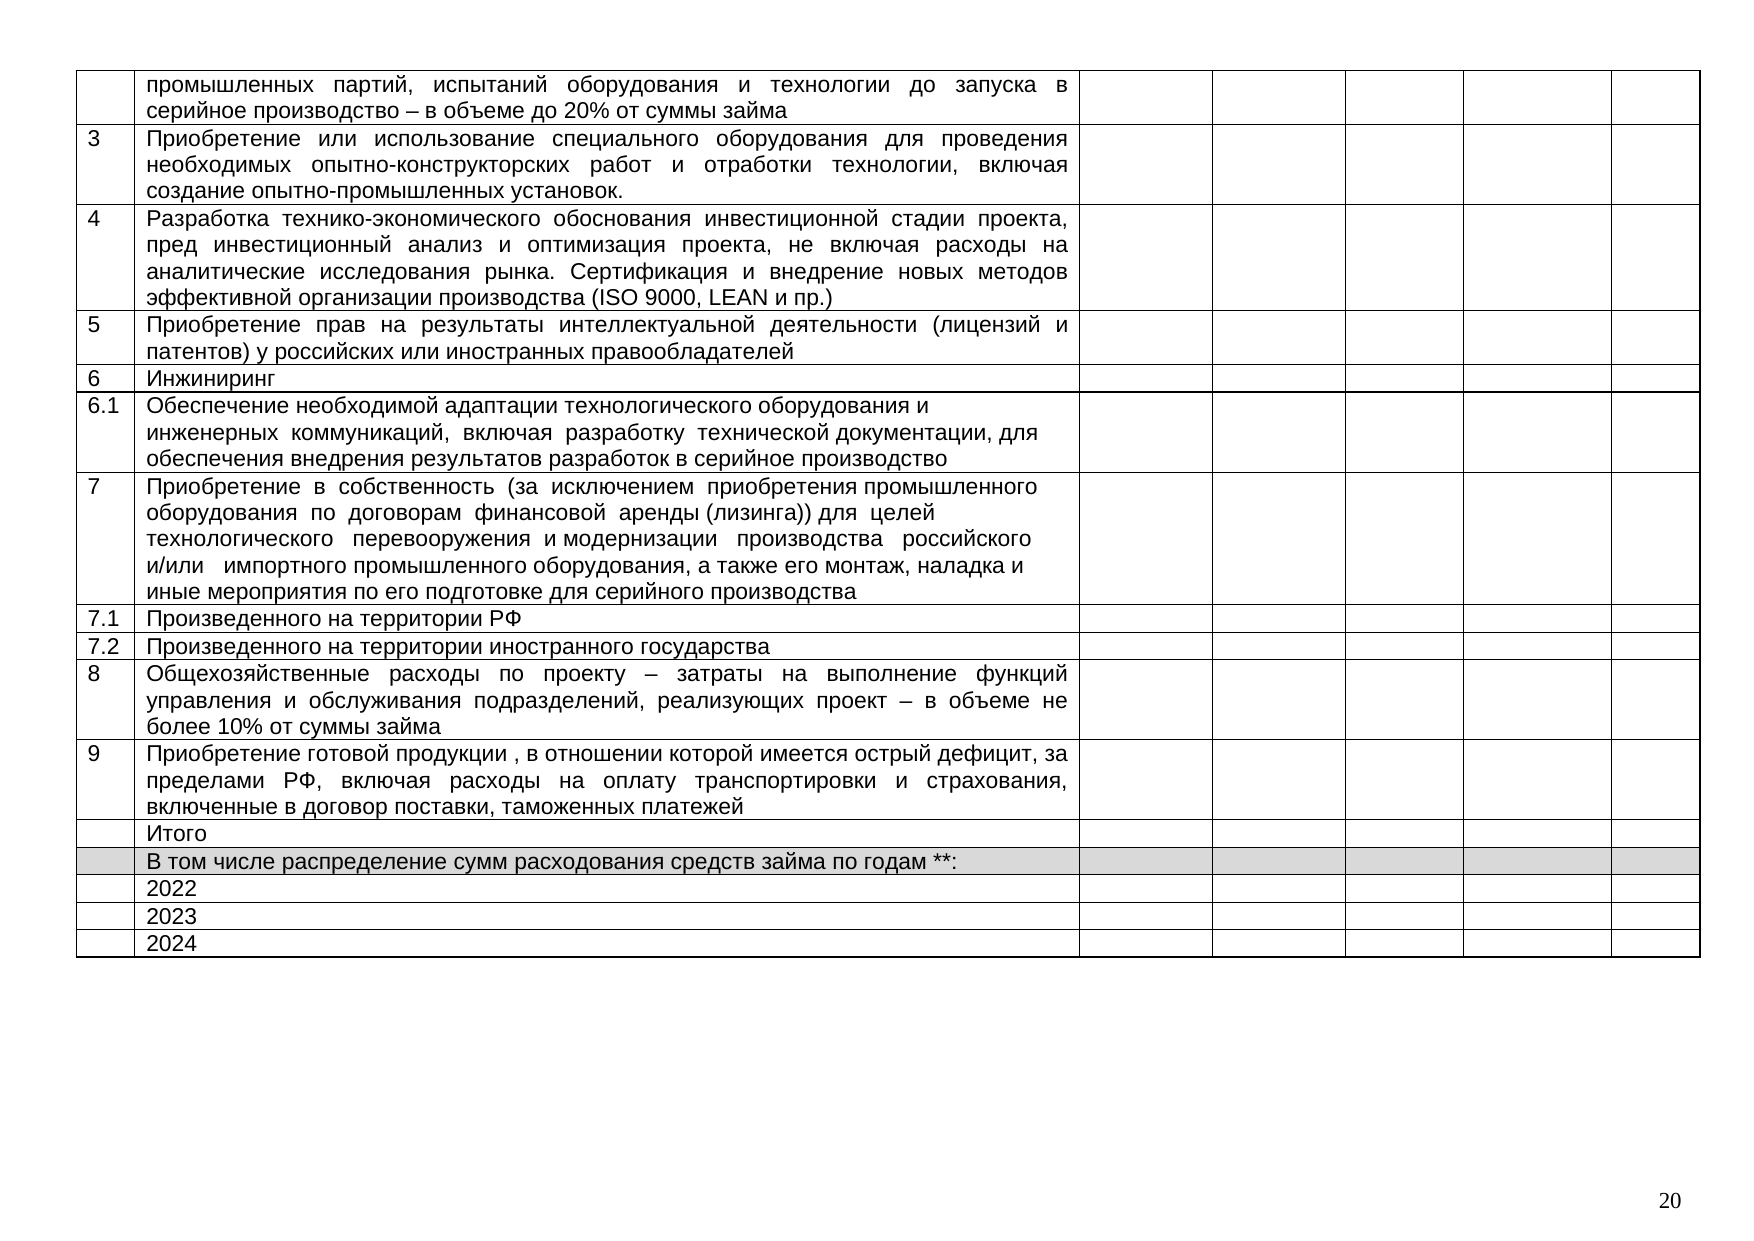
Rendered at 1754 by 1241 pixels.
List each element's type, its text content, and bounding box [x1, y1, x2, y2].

table_cell [1213, 930, 1345, 956]
table_cell [1080, 820, 1212, 847]
table_cell [1464, 820, 1611, 847]
table_cell [1213, 473, 1345, 604]
table_cell [1080, 205, 1212, 310]
table_cell [1464, 875, 1611, 902]
table_cell 3 [77, 125, 134, 204]
table_cell 9 [77, 740, 134, 819]
table_cell [1464, 311, 1611, 364]
table_cell [1612, 473, 1699, 604]
table_cell [1464, 930, 1611, 956]
table_cell Приобретение или использование специального оборудования для проведения необходимых опытно-конструкторских работ и отработки технологии, включая создание опытно-промышленных установок. [135, 125, 1079, 204]
table_cell [1080, 633, 1212, 659]
table_cell [1464, 740, 1611, 819]
table_cell [1213, 660, 1345, 739]
table_cell [1080, 660, 1212, 739]
table_cell [1213, 393, 1345, 472]
table_cell [1612, 848, 1699, 874]
table_cell [1080, 875, 1212, 902]
table_cell [1213, 71, 1345, 124]
table_cell [1464, 205, 1611, 310]
table_cell [1080, 903, 1212, 929]
table_cell [1612, 820, 1699, 847]
table_cell 2024 [135, 930, 1079, 956]
table_cell 7.2 [77, 633, 134, 659]
table_cell [1346, 605, 1463, 632]
table_cell [77, 848, 134, 874]
table_cell [77, 820, 134, 847]
table_cell [1612, 740, 1699, 819]
table_cell [1346, 820, 1463, 847]
table_cell [1080, 71, 1212, 124]
table_cell [1464, 71, 1611, 124]
table_cell [1612, 71, 1699, 124]
table_cell Приобретение в собственность (за исключением приобретения промышленного оборудования по договорам финансовой аренды (лизинга)) для целей технологического перевооружения и модернизации производства российского и/или импортного промышленного оборудования, а также его монтаж, наладка и иные мероприятия по его подготовке для серийного производства [135, 473, 1079, 604]
table_cell Разработка технико-экономического обоснования инвестиционной стадии проекта, пред инвестиционный анализ и оптимизация проекта, не включая расходы на аналитические исследования рынка. Сертификация и внедрение новых методов эффективной организации производства (ISO 9000, LEAN и пр.) [135, 205, 1079, 310]
table_cell [1612, 205, 1699, 310]
table_cell [77, 875, 134, 902]
table_cell [1464, 393, 1611, 472]
table_cell [1213, 633, 1345, 659]
table_cell [1213, 365, 1345, 391]
table_cell Итого [135, 820, 1079, 847]
table_cell [1080, 311, 1212, 364]
table_cell 8 [77, 660, 134, 739]
table_cell 5 [77, 311, 134, 364]
table_cell 6 [77, 365, 134, 391]
table_cell [1080, 393, 1212, 472]
table_cell В том числе распределение сумм расходования средств займа по годам **: [135, 848, 1079, 874]
table_cell [1080, 740, 1212, 819]
table_cell Произведенного на территории РФ [135, 605, 1079, 632]
table_cell [1213, 605, 1345, 632]
table_cell 2023 [135, 903, 1079, 929]
table_cell [1612, 633, 1699, 659]
table_cell [1213, 205, 1345, 310]
table_cell [1612, 365, 1699, 391]
table_cell [1213, 875, 1345, 902]
table_cell [77, 903, 134, 929]
table_cell [1346, 660, 1463, 739]
table_cell [1346, 848, 1463, 874]
table_cell [1612, 875, 1699, 902]
table_cell Обеспечение необходимой адаптации технологического оборудования и инженерных коммуникаций, включая разработку технической документации, для обеспечения внедрения результатов разработок в серийное производство [135, 393, 1079, 472]
table_cell [77, 930, 134, 956]
table_cell 4 [77, 205, 134, 310]
table_cell [1612, 903, 1699, 929]
table_cell [1346, 930, 1463, 956]
table_cell [1080, 605, 1212, 632]
table_cell [1464, 848, 1611, 874]
table_cell [1464, 365, 1611, 391]
table_cell [1346, 740, 1463, 819]
table_cell [1612, 660, 1699, 739]
table_cell [1612, 311, 1699, 364]
table_cell 2.5 [77, 71, 134, 124]
table_cell [1346, 903, 1463, 929]
table_cell 2022 [135, 875, 1079, 902]
table_cell [1612, 125, 1699, 204]
table_cell [1464, 903, 1611, 929]
table_cell 7.1 [77, 605, 134, 632]
table_cell [1080, 848, 1212, 874]
table_cell [1346, 125, 1463, 204]
table_cell Приобретение прав на результаты интеллектуальной деятельности (лицензий и патентов) у российских или иностранных правообладателей [135, 311, 1079, 364]
table_cell Инжиниринг [135, 365, 1079, 391]
table_cell [1080, 930, 1212, 956]
table_cell [1346, 473, 1463, 604]
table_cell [135, 71, 1079, 124]
table_cell [1464, 660, 1611, 739]
table_cell [1080, 473, 1212, 604]
table_cell 6.1 [77, 393, 134, 472]
table_cell [1346, 311, 1463, 364]
table_cell [1612, 930, 1699, 956]
table_cell Приобретение готовой продукции , в отношении которой имеется острый дефицит, за пределами РФ, включая расходы на оплату транспортировки и страхования, включенные в договор поставки, таможенных платежей [135, 740, 1079, 819]
table_cell [1213, 125, 1345, 204]
table_cell [1213, 740, 1345, 819]
table_cell [1213, 311, 1345, 364]
table_cell [1464, 473, 1611, 604]
table_cell [1080, 125, 1212, 204]
table_cell [1612, 393, 1699, 472]
table_cell [1464, 605, 1611, 632]
table_cell [1346, 205, 1463, 310]
table_cell Общехозяйственные расходы по проекту – затраты на выполнение функций управления и обслуживания подразделений, реализующих проект – в объеме не более 10% от суммы займа [135, 660, 1079, 739]
table_cell [1346, 71, 1463, 124]
table_cell [1464, 125, 1611, 204]
table_cell [1346, 875, 1463, 902]
table_cell [1346, 365, 1463, 391]
table_cell [1213, 903, 1345, 929]
table_cell 7 [77, 473, 134, 604]
table_cell [1213, 848, 1345, 874]
table_cell [1464, 633, 1611, 659]
table_cell [1612, 605, 1699, 632]
table_cell Произведенного на территории иностранного государства [135, 633, 1079, 659]
table_cell [1213, 820, 1345, 847]
table_cell [1346, 393, 1463, 472]
table_cell [1346, 633, 1463, 659]
table_cell [1080, 365, 1212, 391]
